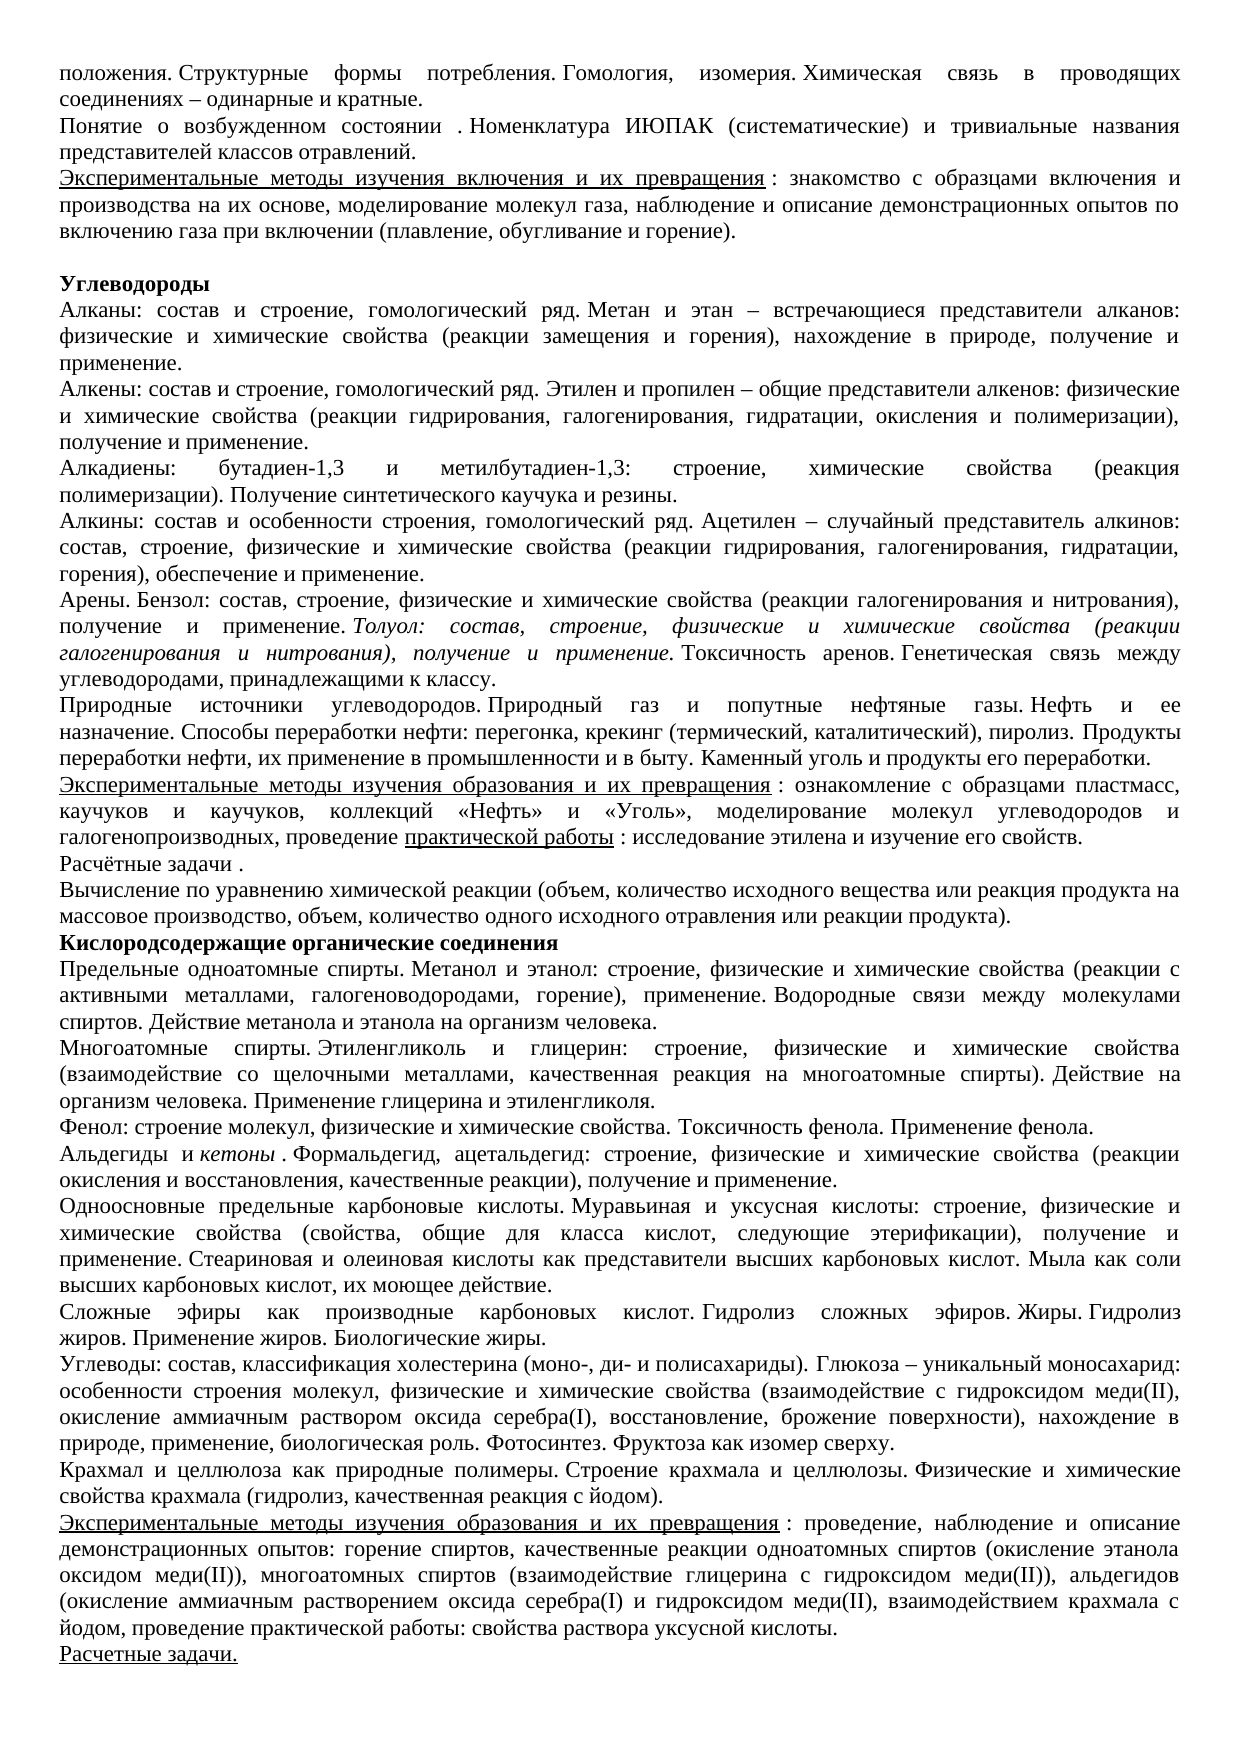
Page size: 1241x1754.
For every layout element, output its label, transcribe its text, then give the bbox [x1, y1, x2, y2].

text Сложные эфиры как производные карбоновых кислот. Гидролиз сложных эфиров. Жиры. Гидролиз жиров. Применение жиров. Биологические жиры. [59, 1298, 1181, 1350]
text Расчётные задачи . [59, 850, 1181, 876]
text Фенол: строение молекул, физические и химические свойства. Токсичность фенола. Применение фенола. [59, 1113, 1181, 1139]
text Алкины: состав и особенности строения, гомологический ряд. Ацетилен – случайный представитель алкинов: состав, строение, физические и химические свойства (реакции гидрирования, галогенирования, гидратации, горения), обеспечение и применение. [59, 507, 1181, 586]
text Алканы: состав и строение, гомологический ряд. Метан и этан – встречающиеся представители алканов: физические и химические свойства (реакции замещения и горения), нахождение в природе, получение и применение. [59, 296, 1181, 375]
text Расчетные задачи. [59, 1640, 1181, 1667]
text Углеводороды [59, 270, 1181, 296]
text Экспериментальные методы изучения образования и их превращения : ознакомление с образцами пластмасс, каучуков и каучуков, коллекций «Нефть» и «Уголь», моделирование молекул углеводородов и галогенопроизводных, проведение практической работы : исследование этилена и изучение его свойств. [59, 771, 1181, 850]
text Альдегиды и кетоны . Формальдегид, ацетальдегид: строение, физические и химические свойства (реакции окисления и восстановления, качественные реакции), получение и применение. [59, 1139, 1181, 1192]
text Экспериментальные методы изучения образования и их превращения : проведение, наблюдение и описание демонстрационных опытов: горение спиртов, качественные реакции одноатомных спиртов (окисление этанола оксидом меди(II)), многоатомных спиртов (взаимодействие глицерина с гидроксидом меди(II)), альдегидов (окисление аммиачным растворением оксида серебра(I) и гидроксидом меди(II), взаимодействием крахмала с йодом, проведение практической работы: свойства раствора уксусной кислоты. [59, 1508, 1181, 1640]
text Предельные одноатомные спирты. Метанол и этанол: строение, физические и химические свойства (реакции с активными металлами, галогеноводородами, горение), применение. Водородные связи между молекулами спиртов. Действие метанола и этанола на организм человека. [59, 955, 1181, 1034]
text Алкены: состав и строение, гомологический ряд. Этилен и пропилен – общие представители алкенов: физические и химические свойства (реакции гидрирования, галогенирования, гидратации, окисления и полимеризации), получение и применение. [59, 375, 1181, 454]
text Кислородсодержащие органические соединения [59, 929, 1181, 955]
text Арены. Бензол: состав, строение, физические и химические свойства (реакции галогенирования и нитрования), получение и применение. Толуол: состав, строение, физические и химические свойства (реакции галогенирования и нитрования), получение и применение. Токсичность аренов. Генетическая связь между углеводородами, принадлежащими к классу. [59, 586, 1181, 692]
text Алкадиены: бутадиен-1,3 и метилбутадиен-1,3: строение, химические свойства (реакция полимеризации). Получение синтетического каучука и резины. [59, 454, 1181, 507]
text Многоатомные спирты. Этиленгликоль и глицерин: строение, физические и химические свойства (взаимодействие со щелочными металлами, качественная реакция на многоатомные спирты). Действие на организм человека. Применение глицерина и этиленгликоля. [59, 1034, 1181, 1113]
text Вычисление по уравнению химической реакции (объем, количество исходного вещества или реакция продукта на массовое производство, объем, количество одного исходного отравления или реакции продукта). [59, 876, 1181, 929]
text Крахмал и целлюлоза как природные полимеры. Строение крахмала и целлюлозы. Физические и химические свойства крахмала (гидролиз, качественная реакция с йодом). [59, 1456, 1181, 1508]
text Одноосновные предельные карбоновые кислоты. Муравьиная и уксусная кислоты: строение, физические и химические свойства (свойства, общие для класса кислот, следующие этерификации), получение и применение. Стеариновая и олеиновая кислоты как представители высших карбоновых кислот. Мыла как соли высших карбоновых кислот, их моющее действие. [59, 1192, 1181, 1298]
text Понятие о возбужденном состоянии . Номенклатура ИЮПАК (систематические) и тривиальные названия представителей классов отравлений. [59, 112, 1181, 164]
text Природные источники углеводородов. Природный газ и попутные нефтяные газы. Нефть и ее назначение. Способы переработки нефти: перегонка, крекинг (термический, каталитический), пиролиз. Продукты переработки нефти, их применение в промышленности и в быту. Каменный уголь и продукты его переработки. [59, 692, 1181, 771]
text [59, 59, 1181, 112]
text Экспериментальные методы изучения включения и их превращения : знакомство с образцами включения и производства на их основе, моделирование молекул газа, наблюдение и описание демонстрационных опытов по включению газа при включении (плавление, обугливание и горение). [59, 164, 1181, 243]
text Углеводы: состав, классификация холестерина (моно-, ди- и полисахариды). Глюкоза – уникальный моносахарид: особенности строения молекул, физические и химические свойства (взаимодействие с гидроксидом меди(II), окисление аммиачным раствором оксида серебра(I), восстановление, брожение поверхности), нахождение в природе, применение, биологическая роль. Фотосинтез. Фруктоза как изомер сверху. [59, 1350, 1181, 1456]
